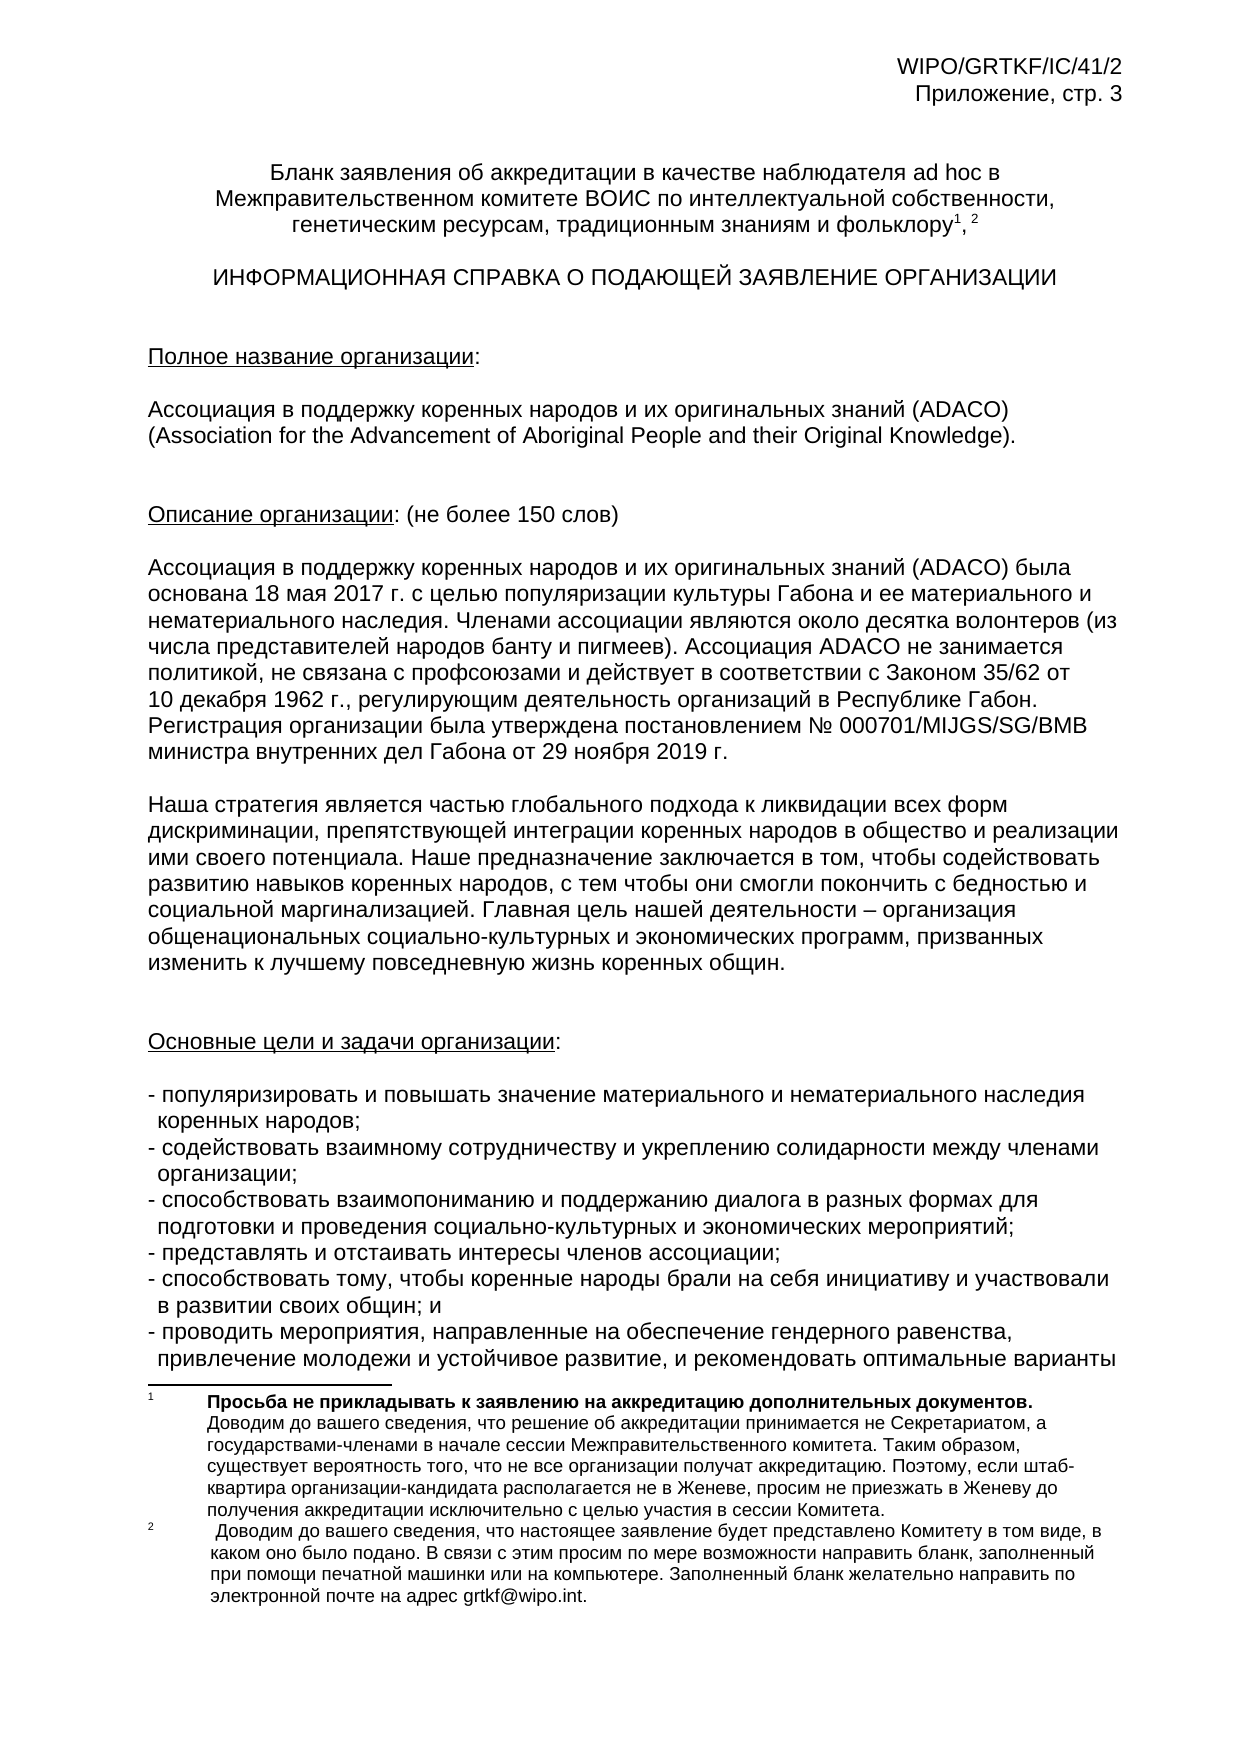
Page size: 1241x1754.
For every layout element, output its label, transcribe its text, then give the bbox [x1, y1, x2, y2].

text Ассоциация в поддержку коренных народов и их оригинальных знаний (ADACO) была основана 18 мая 2017 г. с целью популяризации культуры Габона и ее материального и нематериального наследия. Членами ассоциации являются около десятка волонтеров (из числа представителей народов банту и пигмеев). Ассоциация ADACO не занимается политикой, не связана с профсоюзами и действует в соответствии с Законом 35/62 от 10 декабря 1962 г., регулирующим деятельность организаций в Республике Габон. Регистрация организации была утверждена постановлением № 000701/MIJGS/SG/BMB министра внутренних дел Габона от 29 ноября 2019 г. [148, 554, 1122, 765]
text Описание организации: (не более 150 слов) [148, 501, 1122, 527]
text ИНФОРМАЦИОННАЯ СПРАВКА О ПОДАЮЩЕЙ ЗАЯВЛЕНИЕ ОРГАНИЗАЦИИ [148, 264, 1122, 290]
text - содействовать взаимному сотрудничеству и укреплению солидарности между членами организации; [148, 1134, 1122, 1186]
text Бланк заявления об аккредитации в качестве наблюдателя ad hoc в Межправительственном комитете ВОИС по интеллектуальной собственности, генетическим ресурсам, традиционным знаниям и фольклору, [148, 158, 1122, 238]
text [148, 1318, 1122, 1371]
text Основные цели и задачи организации: [148, 1028, 1122, 1054]
text - способствовать тому, чтобы коренные народы брали на себя инициативу и участвовали в развитии своих общин; и [148, 1265, 1122, 1318]
text Полное название организации: [148, 343, 1122, 369]
text Наша стратегия является частью глобального подхода к ликвидации всех форм дискриминации, препятствующей интеграции коренных народов в общество и реализации ими своего потенциала. Наше предназначение заключается в том, чтобы содействовать развитию навыков коренных народов, с тем чтобы они смогли покончить с бедностью и социальной маргинализацией. Главная цель нашей деятельности – организация общенациональных социально-культурных и экономических программ, призванных изменить к лучшему повседневную жизнь коренных общин. [148, 791, 1122, 976]
text - представлять и отстаивать интересы членов ассоциации; [148, 1239, 1122, 1265]
text Ассоциация в поддержку коренных народов и их оригинальных знаний (ADACO) (Association for the Advancement of Aboriginal People and their Original Knowledge). [148, 396, 1122, 448]
text - популяризировать и повышать значение материального и нематериального наследия коренных народов; [148, 1081, 1122, 1134]
text - способствовать взаимопониманию и поддержанию диалога в разных формах для подготовки и проведения социально-культурных и экономических мероприятий; [148, 1186, 1122, 1239]
